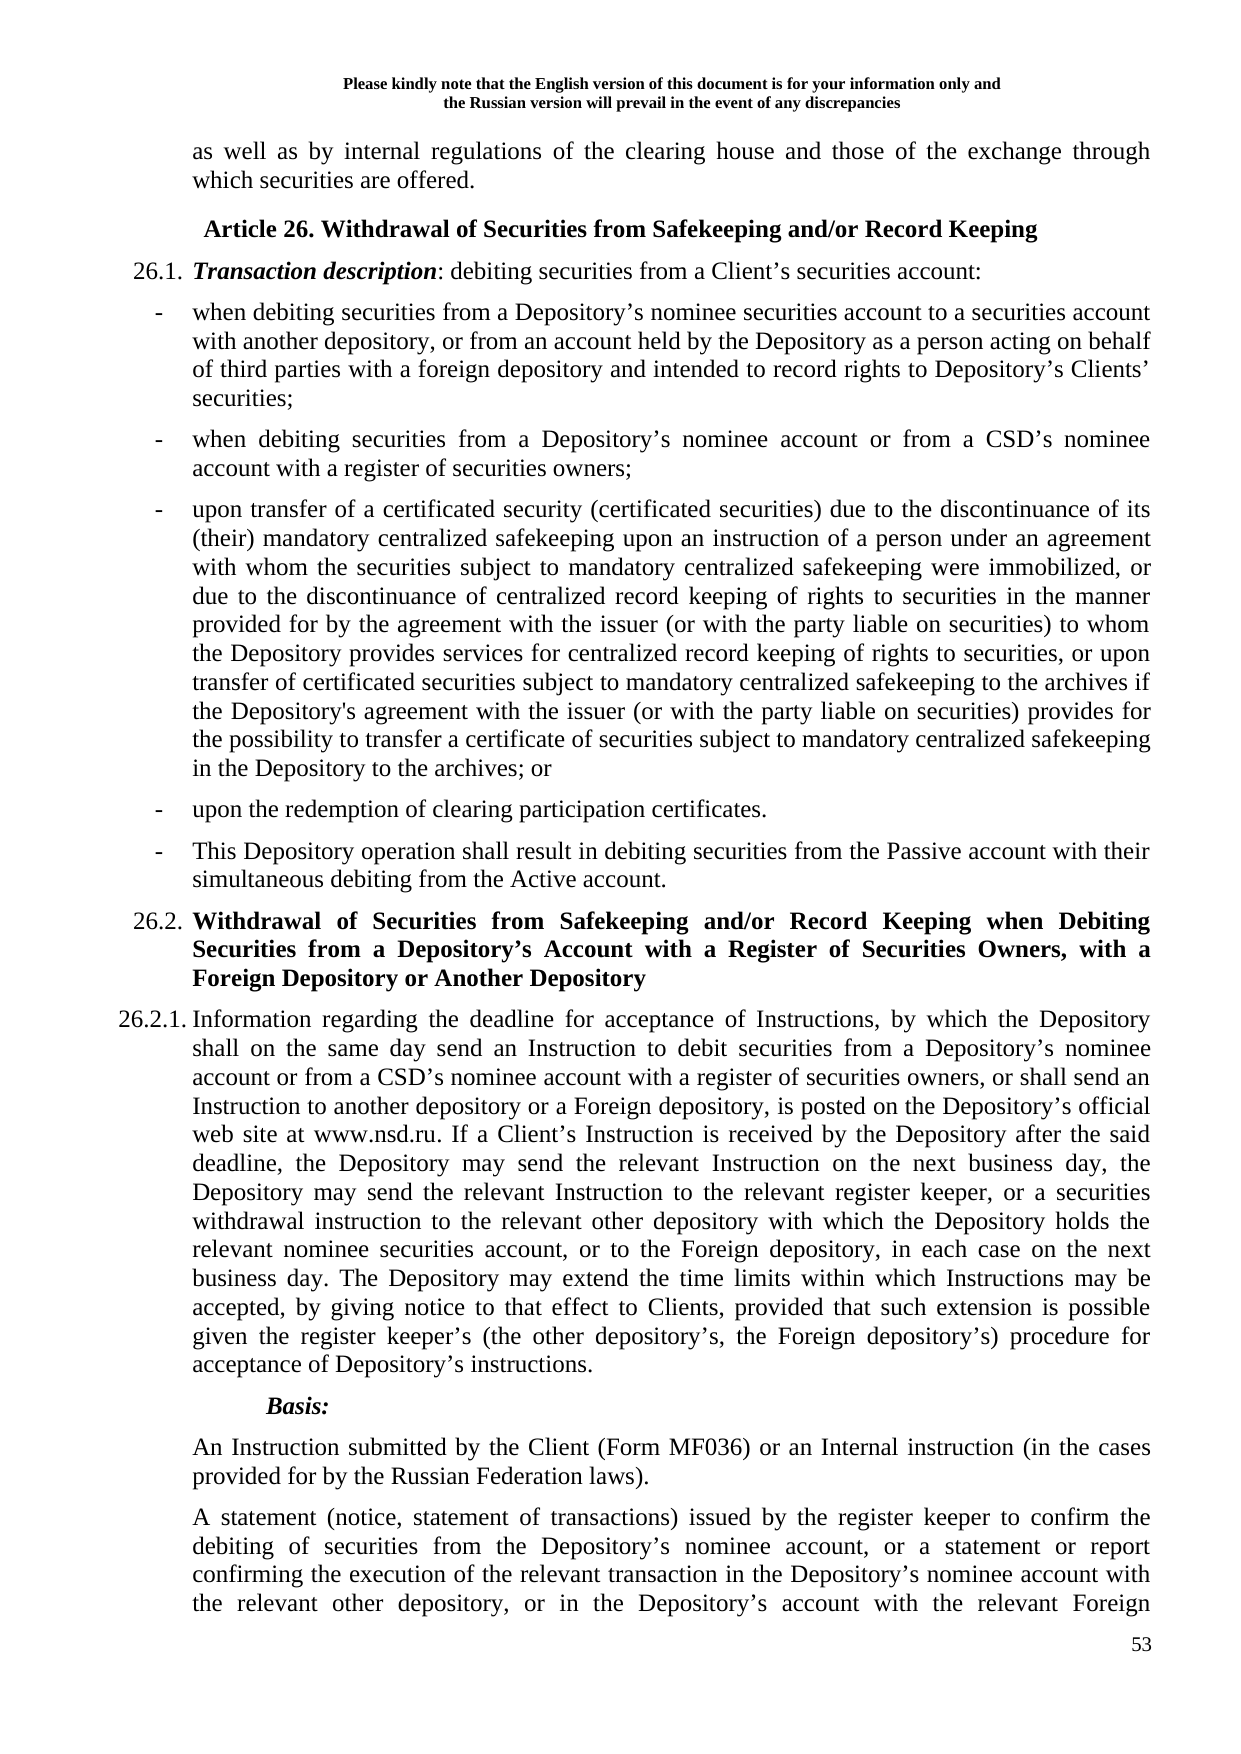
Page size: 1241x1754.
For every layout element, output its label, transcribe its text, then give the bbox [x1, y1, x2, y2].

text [192, 1502, 1152, 1617]
list when debiting securities from a Depository’s nominee securities account to a securities account with another depository, or from an account held by the Depository as a person acting on behalf of third parties with a foreign depository and intended to record rights to Depository’s Clients’ securities; [154, 297, 1152, 412]
list Information regarding the deadline for acceptance of Instructions, by which the Depository shall on the same day send an Instruction to debit securities from a Depository’s nominee account or from a CSD’s nominee account with a register of securities owners, or shall send an Instruction to another depository or a Foreign depository, is posted on the Depository’s official web site at www.nsd.ru. If a Client’s Instruction is received by the Depository after the said deadline, the Depository may send the relevant Instruction on the next business day, the Depository may send the relevant Instruction to the relevant register keeper, or a securities withdrawal instruction to the relevant other depository with which the Depository holds the relevant nominee securities account, or to the Foreign depository, in each case on the next business day. The Depository may extend the time limits within which Instructions may be accepted, by giving notice to that effect to Clients, provided that such extension is possible given the register keeper’s (the other depository’s, the Foreign depository’s) procedure for acceptance of Depository’s instructions. [118, 1004, 1152, 1378]
list Basis: [192, 1391, 1152, 1419]
text An Instruction submitted by the Client (Form MF036) or an Internal instruction (in the cases provided for by the Russian Federation laws). [192, 1432, 1152, 1489]
list Transaction description: debiting securities from a Client’s securities account: [133, 256, 1152, 284]
list This Depository operation shall result in debiting securities from the Passive account with their simultaneous debiting from the Active account. [154, 836, 1152, 893]
list upon the redemption of clearing participation certificates. [154, 794, 1152, 823]
list upon transfer of a certificated security (certificated securities) due to the discontinuance of its (their) mandatory centralized safekeeping upon an instruction of a person under an agreement with whom the securities subject to mandatory centralized safekeeping were immobilized, or due to the discontinuance of centralized record keeping of rights to securities in the manner provided for by the agreement with the issuer (or with the party liable on securities) to whom the Depository provides services for centralized record keeping of rights to securities, or upon transfer of certificated securities subject to mandatory centralized safekeeping to the archives if the Depository's agreement with the issuer (or with the party liable on securities) provides for the possibility to transfer a certificate of securities subject to mandatory centralized safekeeping in the Depository to the archives; or [154, 494, 1152, 782]
subtitle Article 26. Withdrawal of Securities from Safekeeping and/or Record Keeping [203, 214, 1152, 243]
list Withdrawal of Securities from Safekeeping and/or Record Keeping when Debiting Securities from a Depository’s Account with a Register of Securities Owners, with a Foreign Depository or Another Depository [133, 906, 1152, 992]
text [192, 136, 1152, 194]
list when debiting securities from a Depository’s nominee account or from a CSD’s nominee account with a register of securities owners; [154, 424, 1152, 482]
